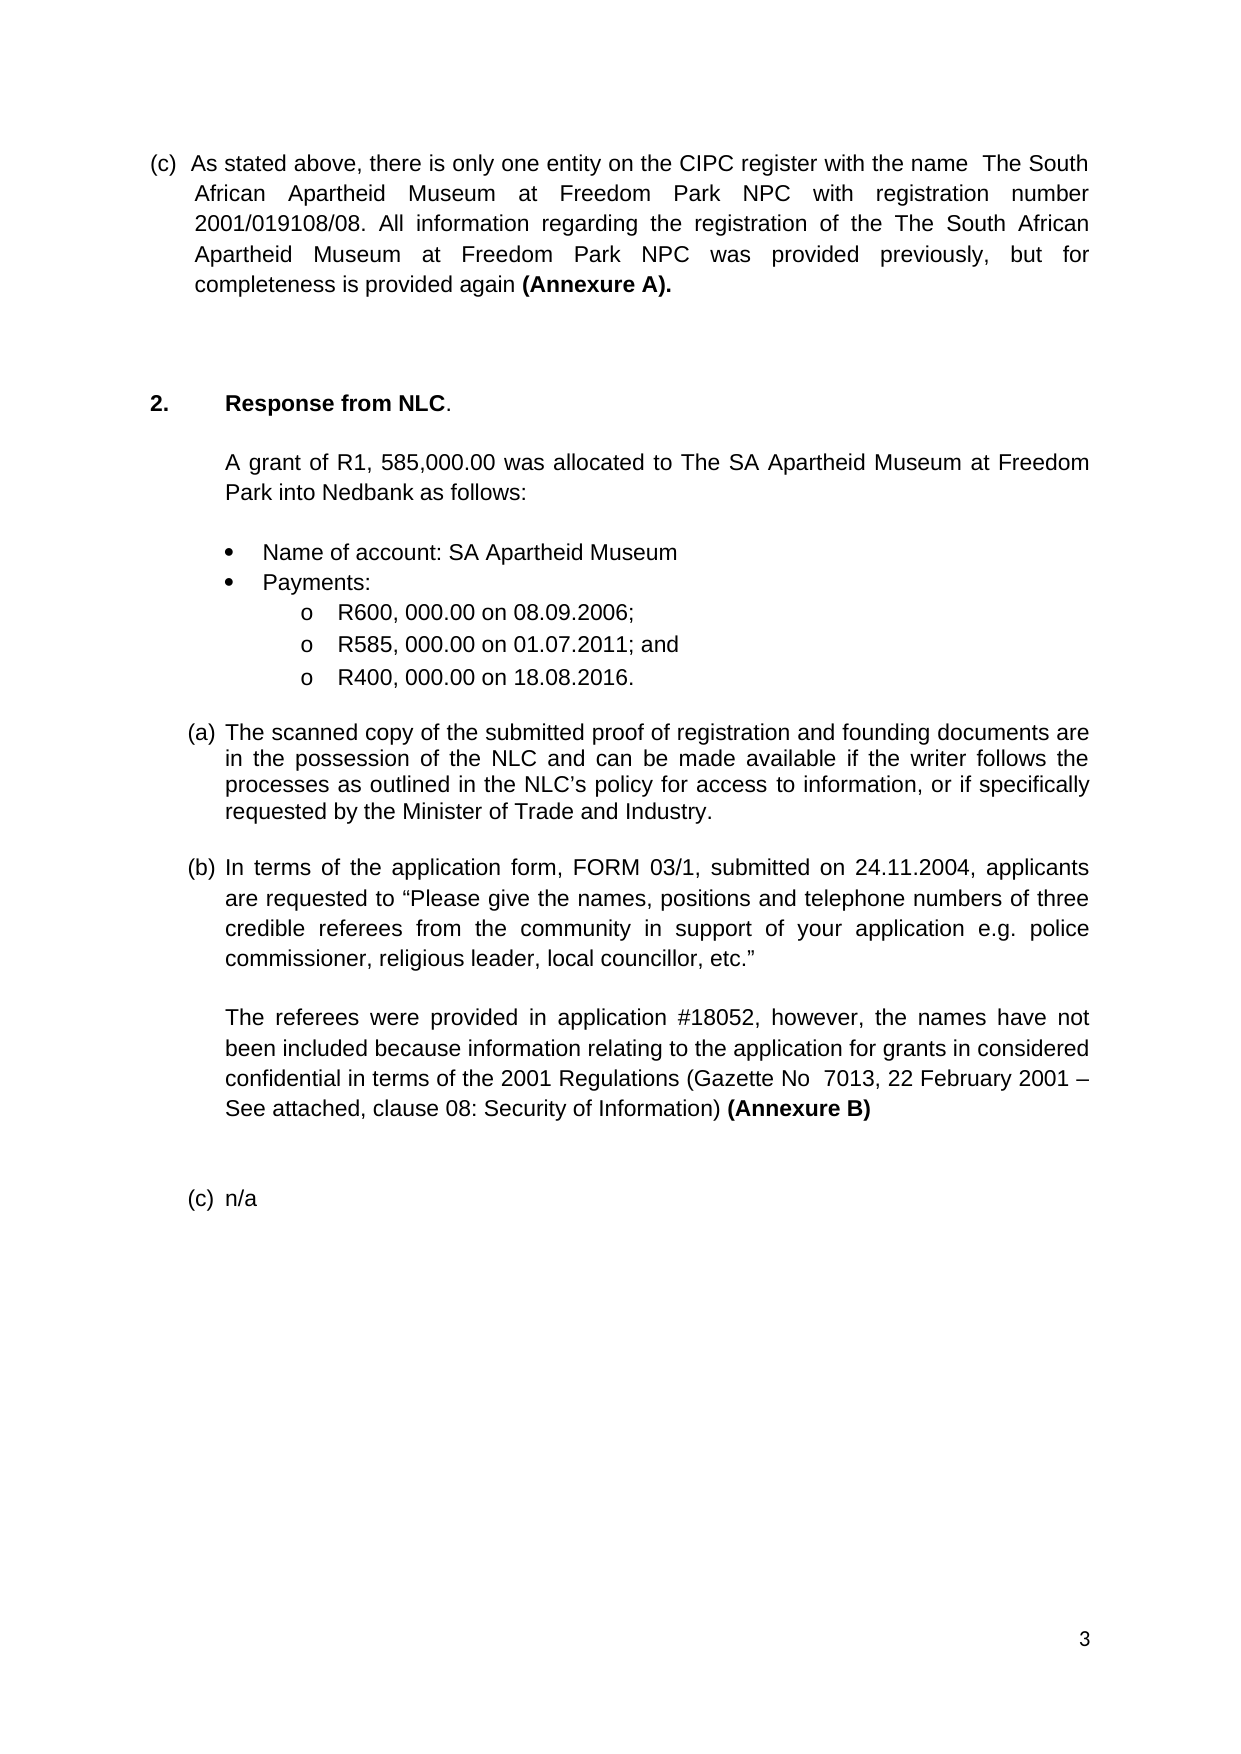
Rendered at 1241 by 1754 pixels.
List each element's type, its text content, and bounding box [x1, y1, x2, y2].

text 2. Response from NLC. [150, 389, 1090, 416]
list Payments: [225, 569, 1090, 595]
text The referees were provided in application #18052, however, the names have not been included because information relating to the application for grants in considered confidential in terms of the 2001 Regulations (Gazette No 7013, 22 February 2001 – See attached, clause 08: Security of Information) (Annexure B) [225, 1004, 1090, 1121]
list In terms of the application form, FORM 03/1, submitted on 24.11.2004, applicants are requested to “Please give the names, positions and telephone numbers of three credible referees from the community in support of your application e.g. police commissioner, religious leader, local councillor, etc.” [187, 854, 1090, 971]
text (c) As stated above, there is only one entity on the CIPC register with the name The South African Apartheid Museum at Freedom Park NPC with registration number 2001/019108/08. All information regarding the registration of the The South African Apartheid Museum at Freedom Park NPC was provided previously, but for completeness is provided again (Annexure A). [150, 150, 1090, 297]
list The scanned copy of the submitted proof of registration and founding documents are in the possession of the NLC and can be made available if the writer follows the processes as outlined in the NLC’s policy for access to information, or if specifically requested by the Minister of Trade and Industry. [187, 719, 1090, 824]
list R585, 000.00 on 01.07.2011; and [300, 631, 1090, 660]
list Name of account: SA Apartheid Museum [225, 538, 1090, 565]
list n/a [187, 1184, 1090, 1211]
list R400, 000.00 on 18.08.2016. [300, 664, 1090, 692]
list R600, 000.00 on 08.09.2006; [300, 599, 1090, 627]
text A grant of R1, 585,000.00 was allocated to The SA Apartheid Museum at Freedom Park into Nedbank as follows: [225, 449, 1090, 506]
